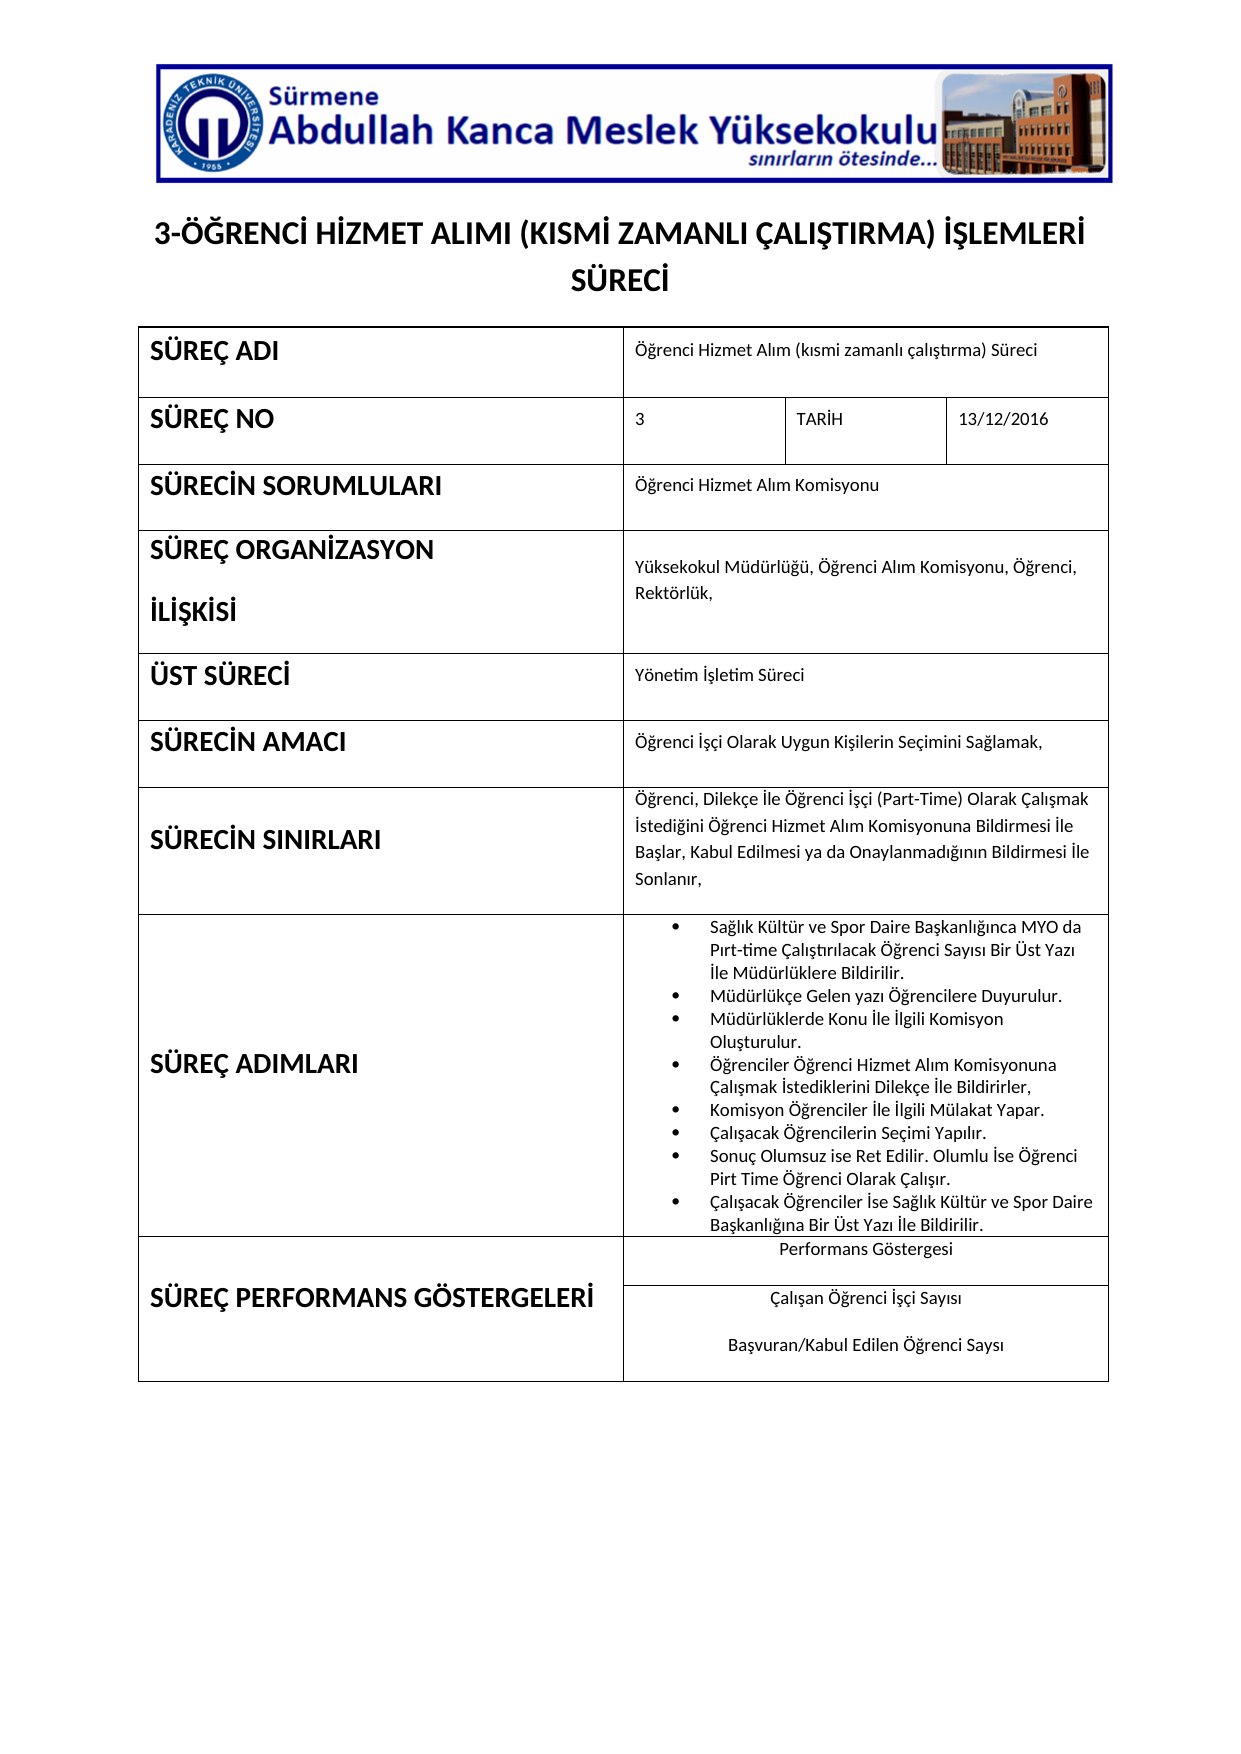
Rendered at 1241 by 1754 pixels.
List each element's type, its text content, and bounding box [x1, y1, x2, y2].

table_cell SÜREÇ ADIMLARI [139, 915, 623, 1236]
table_cell Öğrenci Hizmet Alım Komisyonu [624, 465, 1108, 530]
table_cell ÜST SÜRECİ [139, 654, 623, 720]
table_cell 13/12/2016 [947, 398, 1108, 463]
table_header SÜREÇ ADI [139, 328, 623, 397]
table_cell Öğrenci İşçi Olarak Uygun Kişilerin Seçimini Sağlamak, [624, 721, 1108, 787]
table_cell SÜRECİN SORUMLULARI [139, 465, 623, 530]
table_cell SÜREÇ ORGANİZASYON İLİŞKİSİ [139, 531, 623, 653]
table_cell SÜRECİN AMACI [139, 721, 623, 787]
table_cell 3 [624, 398, 785, 463]
table_cell Yönetim İşletim Süreci [624, 654, 1108, 720]
table_cell Sağlık Kültür ve Spor Daire Başkanlığınca MYO da Pırt-time Çalıştırılacak Öğrenci Sayısı Bir Üst Yazı İle Müdürlüklere Bildirilir. Müdürlükçe Gelen yazı Öğrencilere Duyurulur. Müdürlüklerde Konu İle İlgili Komisyon Oluşturulur. Öğrenciler Öğrenci Hizmet Alım Komisyonuna Çalışmak İstediklerini Dilekçe İle Bildirirler, Komisyon Öğrenciler İle İlgili Mülakat Yapar. Çalışacak Öğrencilerin Seçimi Yapılır. Sonuç Olumsuz ise Ret Edilir. Olumlu İse Öğrenci Pirt Time Öğrenci Olarak Çalışır. Çalışacak Öğrenciler İse Sağlık Kültür ve Spor Daire Başkanlığına Bir Üst Yazı İle Bildirilir. [624, 915, 1108, 1236]
table_cell TARİH [786, 398, 946, 463]
picture [150, 59, 1124, 187]
text 3-ÖĞRENCİ HİZMET ALIMI (KISMİ ZAMANLI ÇALIŞTIRMA) İŞLEMLERİ SÜRECİ [150, 212, 1090, 299]
table_cell SÜRECİN SINIRLARI [139, 788, 623, 914]
table_cell Öğrenci, Dilekçe İle Öğrenci İşçi (Part-Time) Olarak Çalışmak İstediğini Öğrenci Hizmet Alım Komisyonuna Bildirmesi İle Başlar, Kabul Edilmesi ya da Onaylanmadığının Bildirmesi İle Sonlanır, [624, 788, 1108, 914]
table_cell Yüksekokul Müdürlüğü, Öğrenci Alım Komisyonu, Öğrenci, Rektörlük, [624, 531, 1108, 653]
table_cell Performans Göstergesi [624, 1237, 1108, 1285]
table_header Öğrenci Hizmet Alım (kısmi zamanlı çalıştırma) Süreci [624, 328, 1108, 397]
table_cell SÜREÇ PERFORMANS GÖSTERGELERİ [139, 1237, 623, 1381]
table_cell Çalışan Öğrenci İşçi Sayısı Başvuran/Kabul Edilen Öğrenci Saysı [624, 1286, 1108, 1381]
table_cell SÜREÇ NO [139, 398, 623, 463]
